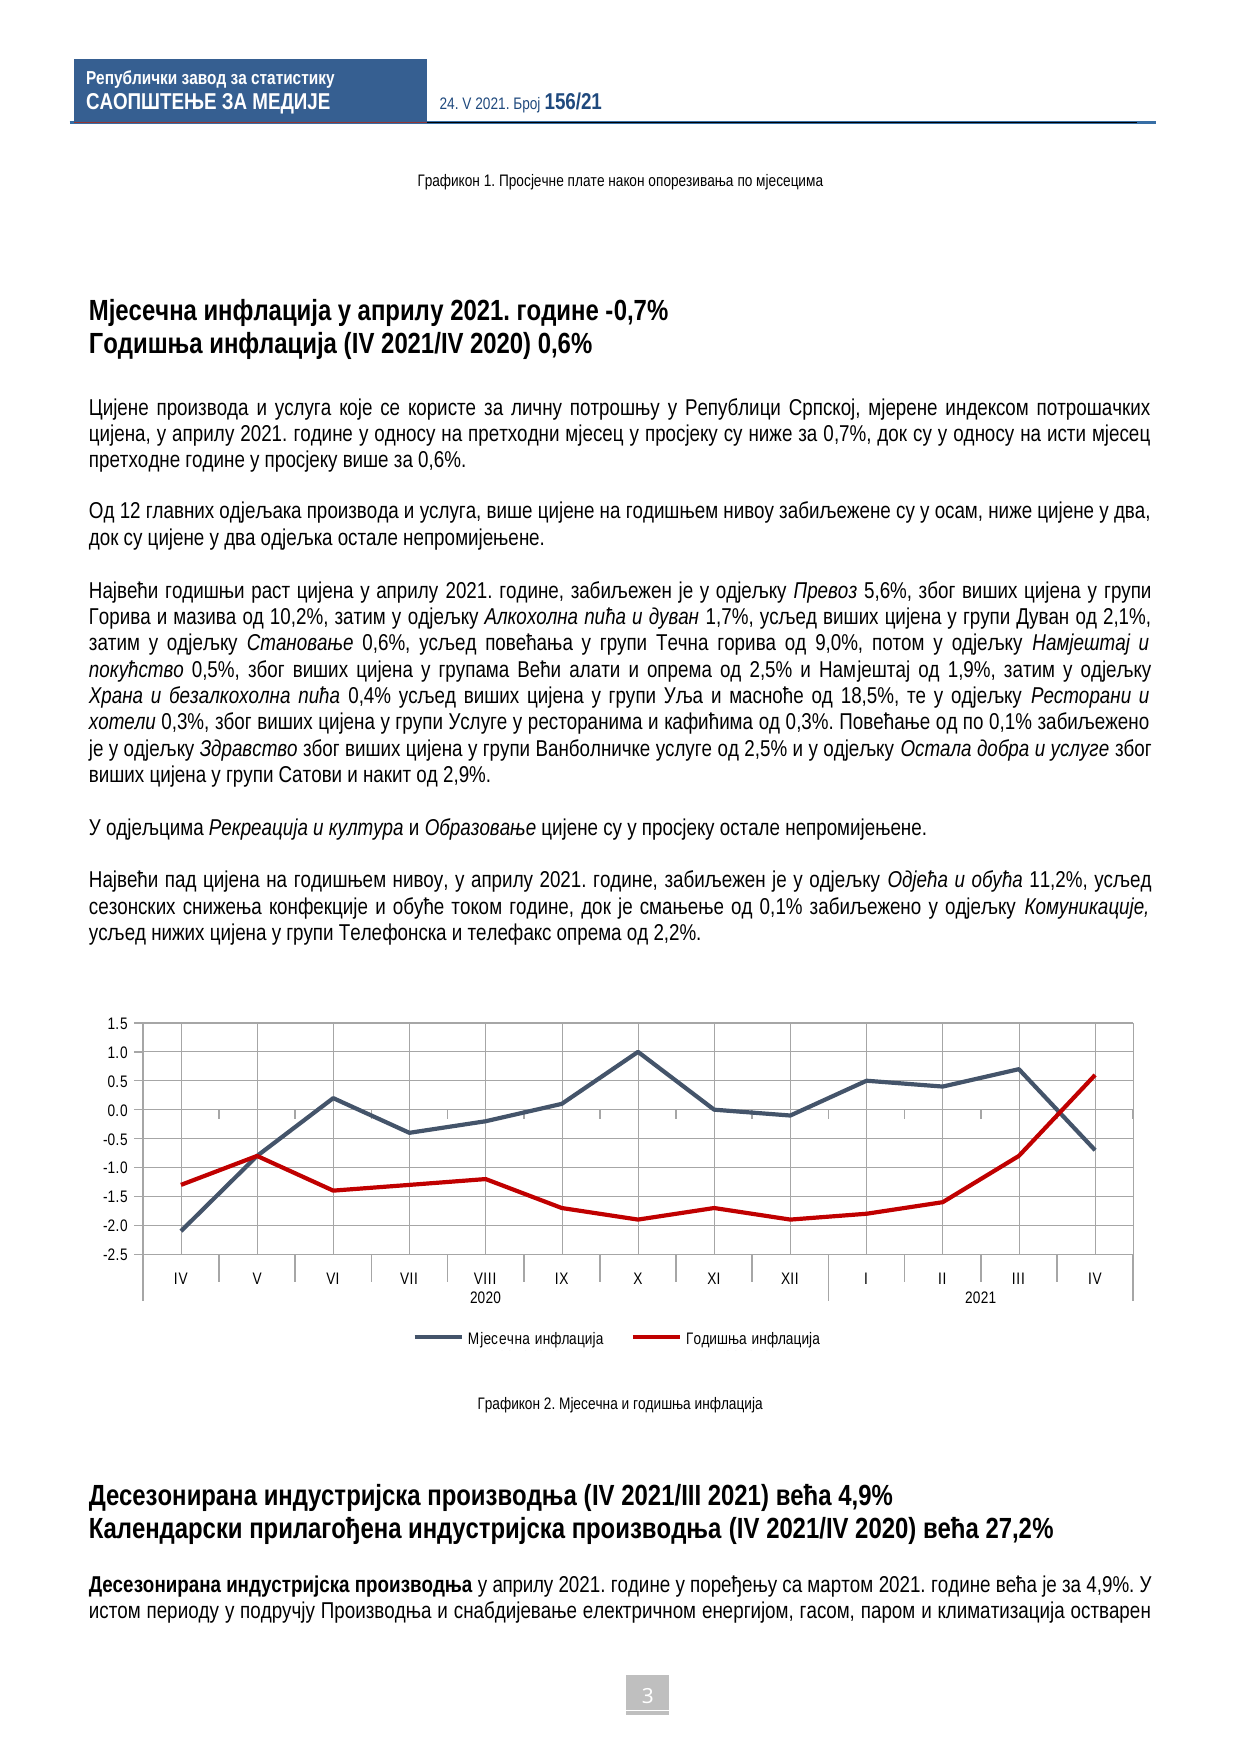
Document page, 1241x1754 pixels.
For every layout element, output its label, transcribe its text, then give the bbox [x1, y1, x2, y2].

text Највећи годишњи раст цијена у априлу 2021. године, забиљежен је у одјељку Превоз 5,6%, због виших цијена у групи Горива и мазива од 10,2%, затим у одјељку Алкохолна пића и дуван 1,7%, усљед виших цијена у групи Дуван од 2,1%, затим у одјељку Становање 0,6%, усљед повећања у групи Течна горива од 9,0%, потом у одјељку Намјештај и покућство 0,5%, због виших цијена у групама Већи алати и опрема од 2,5% и Намјештај од 1,9%, затим у одјељку Храна и безалкохолна пића 0,4% усљед виших цијена у групи Уља и масноће од 18,5%, те у одјељку Ресторани и хотели 0,3%, због виших цијена у групи Услуге у ресторанима и кафићима од 0,3%. Повећање од по 0,1% забиљежено је у одјељку Здравство због виших цијена у групи Ванболничке услуге од 2,5% и у одјељку Остала добра и услуге због виших цијена у групи Сатови и накит од 2,9%. [89, 577, 1152, 787]
text У одјељцима Рекреација и култура и Образовање цијене су у просјеку остале непромијењене. [89, 814, 1152, 840]
text Од 12 главних одјељака производа и услуга, више цијене на годишњем нивоу забиљежене су у осам, ниже цијене у два, док су цијене у два одјељка остале непромијењене. [89, 497, 1152, 550]
text Мјесечна инфлација у априлу 2021. године -0,7% [89, 293, 1152, 327]
text Десезонирана индустријска производња (IV 2021/III 2021) већа 4,9% [89, 1478, 1152, 1511]
text Графикон 2. Мјесечна и годишња инфлација [89, 1394, 1152, 1413]
text Календарски прилагођена индустријска производња (IV 2021/IV 2020) већа 27,2% [89, 1511, 1152, 1544]
text Графикон 1. Просјечнe платe након опорезивања по мјесецима [89, 171, 1152, 190]
text Највећи пад цијена на годишњем нивоу, у априлу 2021. године, забиљежен је у одјељку Одјећа и обућа 11,2%, усљед сезонских снижења конфекције и обуће током године, док је смањење од 0,1% забиљежено у одјељку Комуникације, усљед нижих цијена у групи Телефонска и телефакс опрема од 2,2%. [89, 866, 1152, 946]
text Цијене производа и услуга које се користе за личну потрошњу у Републици Српској, мјерене индексом потрошачких цијена, у априлу 2021. године у односу на претходни мјесец у просјеку су ниже за 0,7%, док су у односу на исти мјесец претходне године у просјеку више за 0,6%. [89, 393, 1152, 472]
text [89, 1571, 1152, 1624]
text Годишња инфлација (IV 2021/IV 2020) 0,6% [89, 327, 1152, 360]
